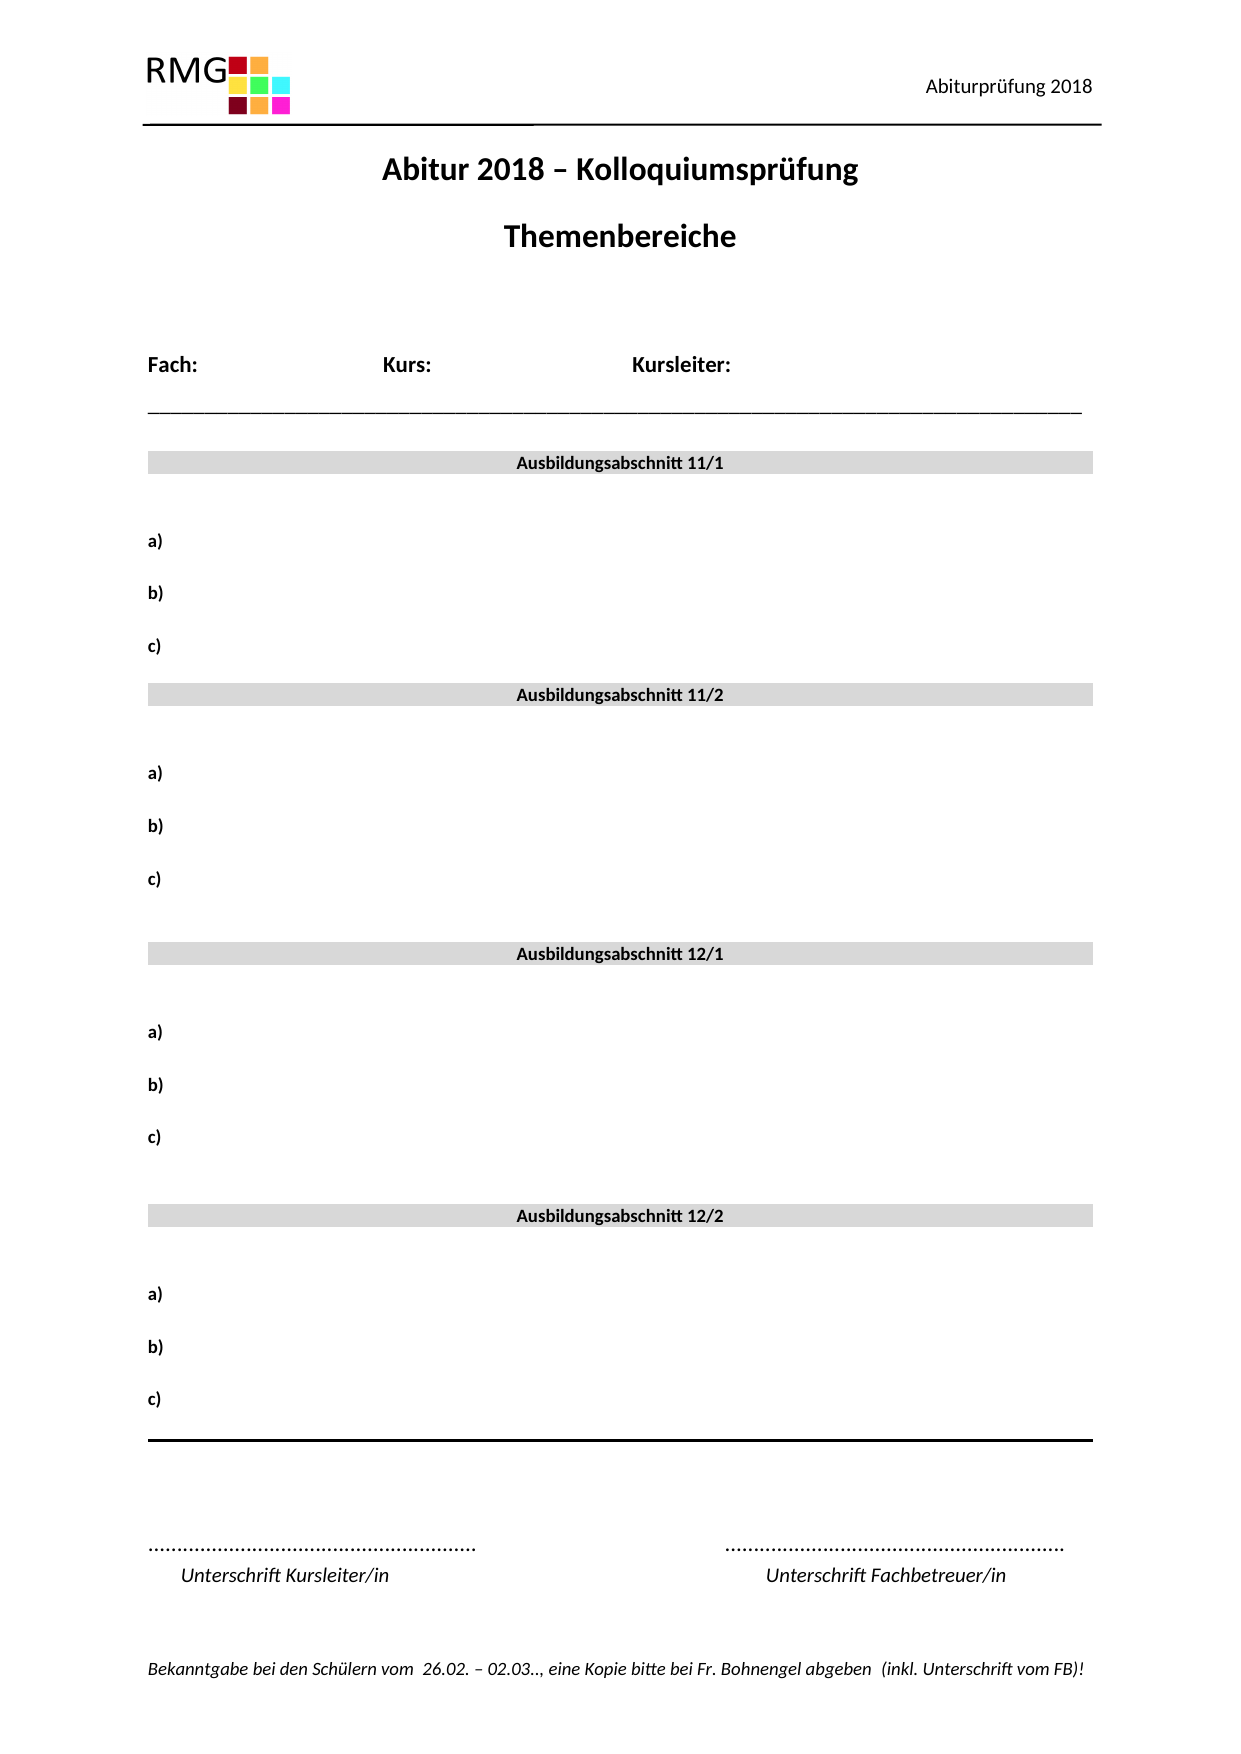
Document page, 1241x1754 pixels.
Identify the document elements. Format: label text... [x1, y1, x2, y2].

text c) [148, 867, 1093, 889]
text Abitur 2018 – Kolloquiumsprüfung [148, 148, 1093, 188]
text a) [148, 529, 1093, 552]
text Ausbildungsabschnitt 12/2 [148, 1204, 1093, 1227]
text b) [148, 582, 1093, 604]
text Ausbildungsabschnitt 11/2 [148, 683, 1093, 706]
text c) [148, 1388, 1093, 1411]
text c) [148, 1125, 1093, 1148]
text ......................................................... ........................................................... [148, 1529, 1093, 1558]
text a) [148, 1282, 1093, 1305]
text Themenbereiche [443, 215, 797, 256]
text Ausbildungsabschnitt 12/1 [148, 942, 1093, 965]
text b) [148, 1073, 1093, 1096]
text Fach: Kurs: Kursleiter: [148, 350, 1093, 378]
text Unterschrift Kursleiter/in Unterschrift Fachbetreuer/in [148, 1562, 1093, 1587]
text b) [148, 1335, 1093, 1358]
text a) [148, 1020, 1093, 1043]
text b) [148, 814, 1093, 837]
text Ausbildungsabschnitt 11/1 [148, 451, 1093, 474]
text a) [148, 761, 1093, 784]
text __________________________________________________________________________________ [148, 389, 1093, 417]
text c) [148, 634, 1093, 657]
picture [144, 52, 294, 118]
